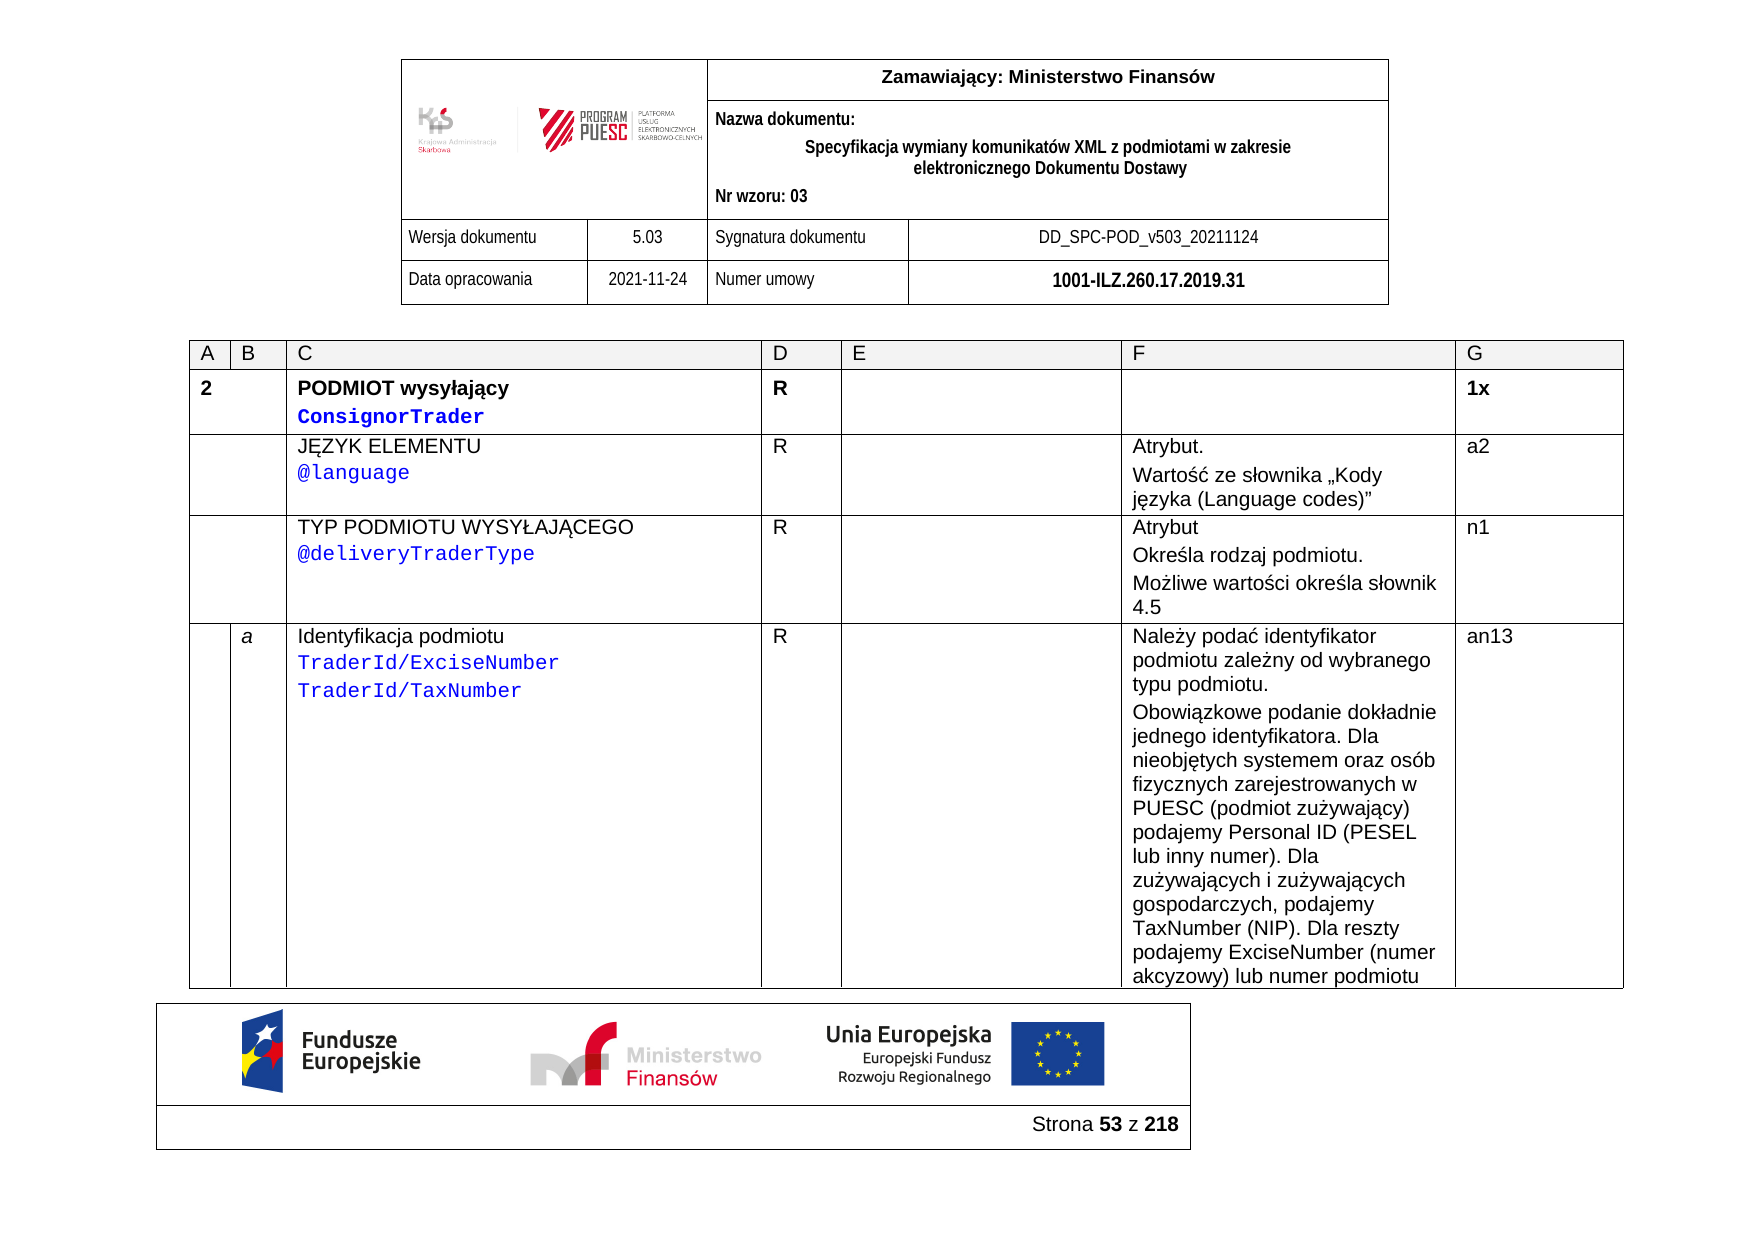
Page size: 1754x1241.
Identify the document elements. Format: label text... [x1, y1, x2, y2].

table_cell PODMIOT wysyłający ConsignorTrader [287, 370, 761, 434]
table_cell [842, 516, 1121, 623]
table_cell R [762, 370, 841, 434]
table_cell Atrybut. Wartość ze słownika „Kody języka (Language codes)” [1122, 435, 1455, 514]
table_cell R [762, 516, 841, 623]
table_cell a [231, 624, 286, 987]
table_cell n1 [1456, 516, 1623, 623]
table_cell an13 [1456, 624, 1623, 987]
table_cell TYP PODMIOTU WYSYŁAJĄCEGO @deliveryTraderType [287, 516, 761, 623]
table_cell [842, 435, 1121, 514]
table_header A [190, 341, 230, 369]
table_cell JĘZYK ELEMENTU @language [287, 435, 761, 514]
table_header G [1456, 341, 1623, 369]
table_cell Identyfikacja podmiotu TraderId/ExciseNumber TraderId/TaxNumber [287, 624, 761, 987]
table_cell [842, 624, 1121, 987]
table_header C [287, 341, 761, 369]
table_cell [1122, 370, 1455, 434]
table_cell Atrybut Określa rodzaj podmiotu. Możliwe wartości określa słownik 4.5 [1122, 516, 1455, 623]
table_cell R [762, 624, 841, 987]
table_cell [190, 435, 286, 514]
table_header B [231, 341, 286, 369]
table_cell 1x [1456, 370, 1623, 434]
table_cell R [762, 435, 841, 514]
table_header D [762, 341, 841, 369]
table_header F [1122, 341, 1455, 369]
table_cell [842, 370, 1121, 434]
table_cell 2 [190, 370, 286, 434]
table_cell [190, 516, 286, 623]
table_cell a2 [1456, 435, 1623, 514]
picture [408, 97, 702, 163]
picture [242, 1009, 1105, 1093]
table_header E [842, 341, 1121, 369]
table_cell [190, 624, 230, 987]
